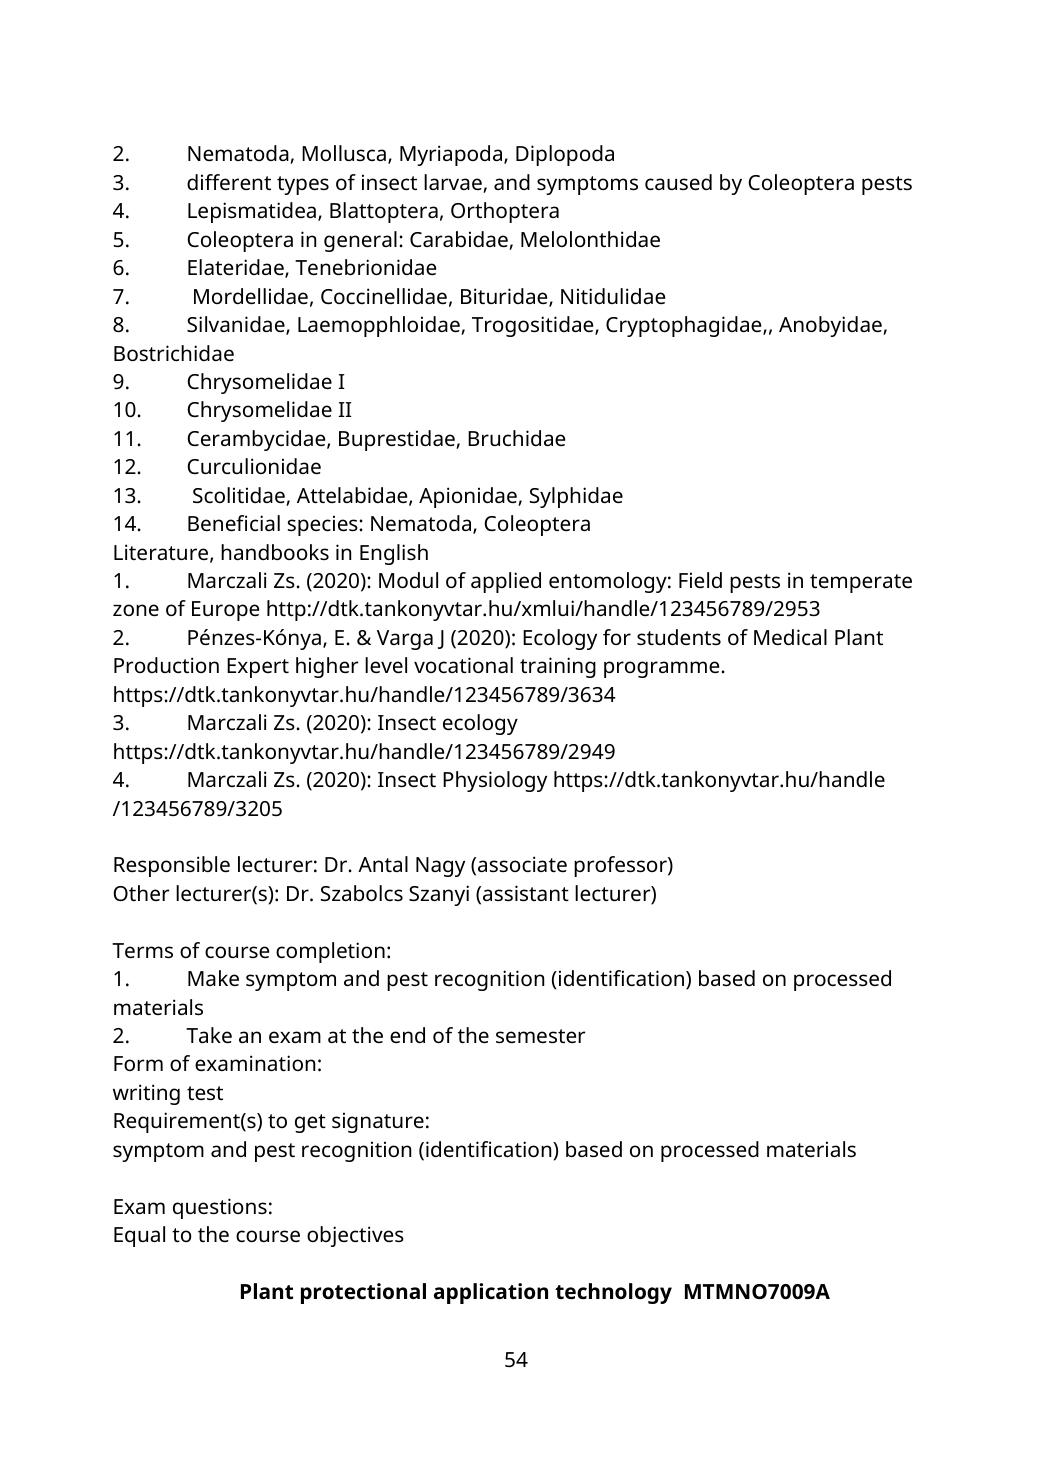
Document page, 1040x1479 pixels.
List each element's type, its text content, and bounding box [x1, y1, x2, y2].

text Literature, handbooks in English [112, 538, 956, 566]
text Equal to the course objectives [112, 1220, 956, 1249]
text 5. Coleoptera in general: Carabidae, Melolonthidae [112, 225, 956, 253]
text 2. Pénzes-Kónya, E. & Varga J (2020): Ecology for students of Medical Plant Production Expert higher level vocational training programme. https://dtk.tankonyvtar.hu/handle/123456789/3634 [112, 623, 956, 708]
text 4. Marczali Zs. (2020): Insect Physiology https://dtk.tankonyvtar.hu/handle /123456789/3205 [112, 765, 956, 822]
text Exam questions: [112, 1192, 956, 1220]
text 4. Lepismatidea, Blattoptera, Orthoptera [112, 196, 956, 225]
text 13. Scolitidae, Attelabidae, Apionidae, Sylphidae [112, 481, 956, 509]
text Form of examination: [112, 1049, 956, 1078]
text 3. different types of insect larvae, and symptoms caused by Coleoptera pests [112, 168, 956, 196]
text 6. Elateridae, Tenebrionidae [112, 253, 956, 282]
text 1. Make symptom and pest recognition (identification) based on processed materials [112, 964, 956, 1021]
text writing test [112, 1078, 956, 1106]
text 9. Chrysomelidae I [112, 367, 956, 396]
text 10. Chrysomelidae II [112, 396, 956, 424]
text symptom and pest recognition (identification) based on processed materials [112, 1135, 956, 1163]
text Plant protectional application technology MTMNO7009A [112, 1277, 956, 1306]
text 8. Silvanidae, Laemopphloidae, Trogositidae, Cryptophagidae,, Anobyidae, Bostrichidae [112, 310, 956, 367]
text Other lecturer(s): Dr. Szabolcs Szanyi (assistant lecturer) [112, 879, 956, 907]
text 11. Cerambycidae, Buprestidae, Bruchidae [112, 424, 956, 452]
text 2. Take an exam at the end of the semester [112, 1021, 956, 1049]
text 3. Marczali Zs. (2020): Insect ecology https://dtk.tankonyvtar.hu/handle/123456789/2949 [112, 708, 956, 765]
text Responsible lecturer: Dr. Antal Nagy (associate professor) [112, 851, 956, 879]
text 1. Marczali Zs. (2020): Modul of applied entomology: Field pests in temperate zone of Europe http://dtk.tankonyvtar.hu/xmlui/handle/123456789/2953 [112, 566, 956, 623]
text Terms of course completion: [112, 936, 956, 964]
text 7. Mordellidae, Coccinellidae, Bituridae, Nitidulidae [112, 282, 956, 310]
text 14. Beneficial species: Nematoda, Coleoptera [112, 509, 956, 538]
text 2. Nematoda, Mollusca, Myriapoda, Diplopoda [112, 139, 956, 168]
text 12. Curculionidae [112, 452, 956, 481]
text Requirement(s) to get signature: [112, 1106, 956, 1135]
